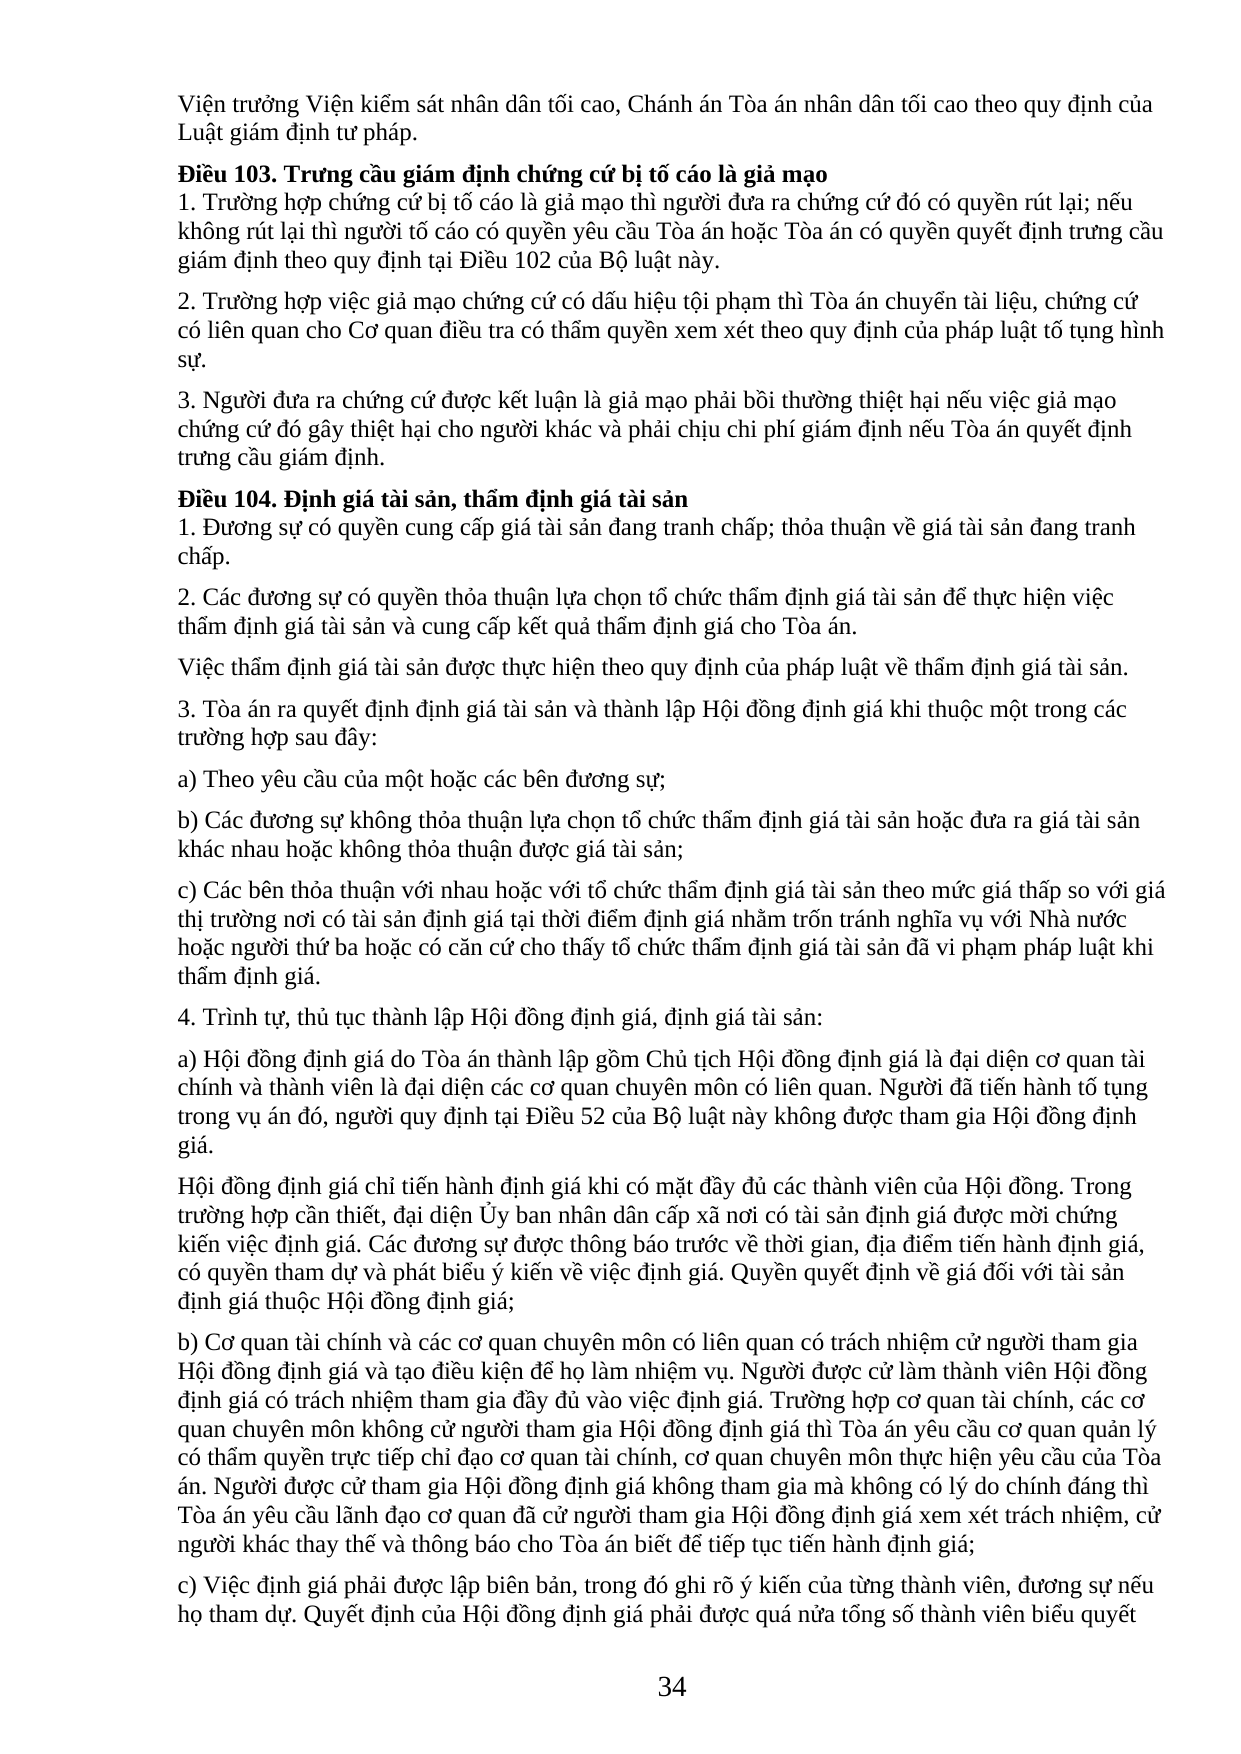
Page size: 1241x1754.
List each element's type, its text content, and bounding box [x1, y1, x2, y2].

text Việc thẩm định giá tài sản được thực hiện theo quy định của pháp luật về thẩm định giá tài sản. [177, 652, 1166, 681]
text 1. Đương sự có quyền cung cấp giá tài sản đang tranh chấp; thỏa thuận về giá tài sản đang tranh chấp. [177, 512, 1166, 570]
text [177, 1570, 1166, 1627]
text Hội đồng định giá chỉ tiến hành định giá khi có mặt đầy đủ các thành viên của Hội đồng. Trong trường hợp cần thiết, đại diện Ủy ban nhân dân cấp xã nơi có tài sản định giá được mời chứng kiến việc định giá. Các đương sự được thông báo trước về thời gian, địa điểm tiến hành định giá, có quyền tham dự và phát biểu ý kiến về việc định giá. Quyền quyết định về giá đối với tài sản định giá thuộc Hội đồng định giá; [177, 1171, 1166, 1315]
text 2. Trường hợp việc giả mạo chứng cứ có dấu hiệu tội phạm thì Tòa án chuyển tài liệu, chứng cứ có liên quan cho Cơ quan điều tra có thẩm quyền xem xét theo quy định của pháp luật tố tụng hình sự. [177, 286, 1166, 372]
text 1. Trường hợp chứng cứ bị tố cáo là giả mạo thì người đưa ra chứng cứ đó có quyền rút lại; nếu không rút lại thì người tố cáo có quyền yêu cầu Tòa án hoặc Tòa án có quyền quyết định trưng cầu giám định theo quy định tại Điều 102 của Bộ luật này. [177, 187, 1166, 274]
text 2. Các đương sự có quyền thỏa thuận lựa chọn tổ chức thẩm định giá tài sản để thực hiện việc thẩm định giá tài sản và cung cấp kết quả thẩm định giá cho Tòa án. [177, 582, 1166, 640]
text Điều 104. Định giá tài sản, thẩm định giá tài sản [177, 484, 1166, 512]
text 3. Tòa án ra quyết định định giá tài sản và thành lập Hội đồng định giá khi thuộc một trong các trường hợp sau đây: [177, 694, 1166, 751]
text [177, 89, 1166, 146]
text 3. Người đưa ra chứng cứ được kết luận là giả mạo phải bồi thường thiệt hại nếu việc giả mạo chứng cứ đó gây thiệt hại cho người khác và phải chịu chi phí giám định nếu Tòa án quyết định trưng cầu giám định. [177, 385, 1166, 471]
text a) Hội đồng định giá do Tòa án thành lập gồm Chủ tịch Hội đồng định giá là đại diện cơ quan tài chính và thành viên là đại diện các cơ quan chuyên môn có liên quan. Người đã tiến hành tố tụng trong vụ án đó, người quy định tại Điều 52 của Bộ luật này không được tham gia Hội đồng định giá. [177, 1044, 1166, 1159]
text a) Theo yêu cầu của một hoặc các bên đương sự; [177, 764, 1166, 792]
text 4. Trình tự, thủ tục thành lập Hội đồng định giá, định giá tài sản: [177, 1002, 1166, 1031]
text c) Các bên thỏa thuận với nhau hoặc với tổ chức thẩm định giá tài sản theo mức giá thấp so với giá thị trường nơi có tài sản định giá tại thời điểm định giá nhằm trốn tránh nghĩa vụ với Nhà nước hoặc người thứ ba hoặc có căn cứ cho thấy tổ chức thẩm định giá tài sản đã vi phạm pháp luật khi thẩm định giá. [177, 875, 1166, 990]
text b) Cơ quan tài chính và các cơ quan chuyên môn có liên quan có trách nhiệm cử người tham gia Hội đồng định giá và tạo điều kiện để họ làm nhiệm vụ. Người được cử làm thành viên Hội đồng định giá có trách nhiệm tham gia đầy đủ vào việc định giá. Trường hợp cơ quan tài chính, các cơ quan chuyên môn không cử người tham gia Hội đồng định giá thì Tòa án yêu cầu cơ quan quản lý có thẩm quyền trực tiếp chỉ đạo cơ quan tài chính, cơ quan chuyên môn thực hiện yêu cầu của Tòa án. Người được cử tham gia Hội đồng định giá không tham gia mà không có lý do chính đáng thì Tòa án yêu cầu lãnh đạo cơ quan đã cử người tham gia Hội đồng định giá xem xét trách nhiệm, cử người khác thay thế và thông báo cho Tòa án biết để tiếp tục tiến hành định giá; [177, 1327, 1166, 1557]
text b) Các đương sự không thỏa thuận lựa chọn tổ chức thẩm định giá tài sản hoặc đưa ra giá tài sản khác nhau hoặc không thỏa thuận được giá tài sản; [177, 805, 1166, 862]
text Điều 103. Trưng cầu giám định chứng cứ bị tố cáo là giả mạo [177, 159, 1166, 187]
